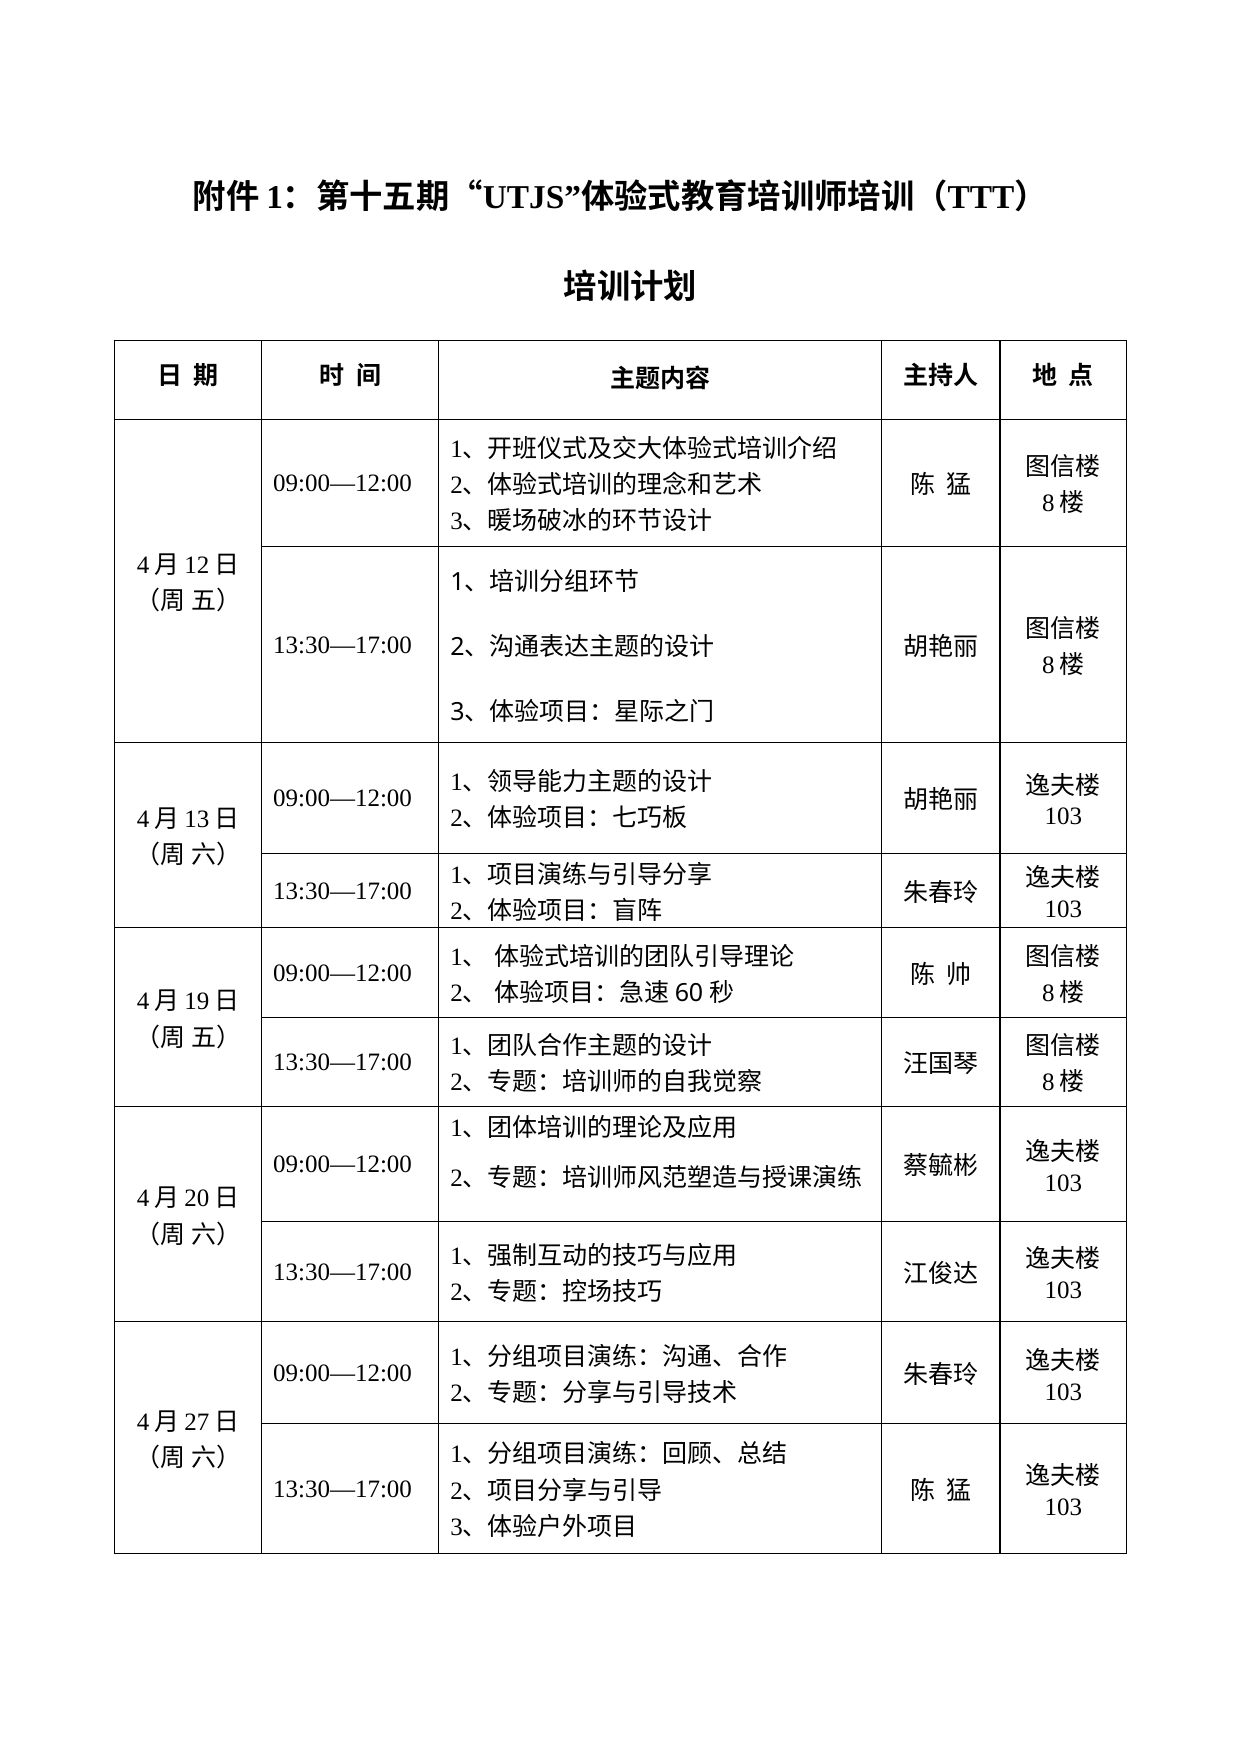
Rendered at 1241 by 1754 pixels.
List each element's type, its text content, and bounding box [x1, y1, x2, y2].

table_cell 13:30—17:00 [262, 1424, 438, 1552]
table_cell 朱春玲 [882, 854, 999, 927]
table_cell 胡艳丽 [882, 743, 999, 853]
table_cell 逸夫楼103 [1001, 1322, 1126, 1423]
table_cell 1、培训分组环节 2、沟通表达主题的设计 3、体验项目：星际之门 [439, 547, 881, 742]
text 附件1：第十五期“UTJS”体验式教育培训师培训（TTT） [187, 162, 1053, 227]
table_cell 1、分组项目演练：回顾、总结 2、项目分享与引导 3、体验户外项目 [439, 1424, 881, 1552]
table_cell 09:00—12:00 [262, 1322, 438, 1423]
table_cell 1、项目演练与引导分享 2、体验项目：盲阵 [439, 854, 881, 927]
table_cell 图信楼 8楼 [1001, 420, 1126, 546]
table_cell 1、团体培训的理论及应用 2、专题：培训师风范塑造与授课演练 [439, 1107, 881, 1221]
table_cell 胡艳丽 [882, 547, 999, 742]
table_cell 1、分组项目演练：沟通、合作 2、专题：分享与引导技术 [439, 1322, 881, 1423]
table_cell 1、强制互动的技巧与应用 2、专题：控场技巧 [439, 1222, 881, 1321]
table_header 主持人 [882, 341, 999, 419]
table_cell 1、领导能力主题的设计 2、体验项目：七巧板 [439, 743, 881, 853]
table_cell 逸夫楼103 [1001, 743, 1126, 853]
table_cell 图信楼 8楼 [1001, 928, 1126, 1017]
text 培训计划 [187, 251, 1053, 316]
table_cell 4月19日 （周 五） [115, 928, 261, 1106]
table_cell 09:00—12:00 [262, 1107, 438, 1221]
table_cell 蔡毓彬 [882, 1107, 999, 1221]
table_cell 图信楼 8楼 [1001, 1018, 1126, 1106]
table_cell 09:00—12:00 [262, 928, 438, 1017]
table_cell 逸夫楼103 [1001, 854, 1126, 927]
table_cell 逸夫楼103 [1001, 1222, 1126, 1321]
table_cell 江俊达 [882, 1222, 999, 1321]
table_cell 4月13日 （周 六） [115, 743, 261, 927]
table_cell 汪国琴 [882, 1018, 999, 1106]
table_cell 13:30—17:00 [262, 854, 438, 927]
table_cell 1、团队合作主题的设计 2、专题：培训师的自我觉察 [439, 1018, 881, 1106]
table_cell 逸夫楼103 [1001, 1424, 1126, 1552]
table_header 主题内容 [439, 341, 881, 419]
table_cell 13:30—17:00 [262, 1222, 438, 1321]
table_header 日 期 [115, 341, 261, 419]
table_cell 体验式培训的团队引导理论 体验项目：急速 60 秒 [439, 928, 881, 1017]
table_cell 朱春玲 [882, 1322, 999, 1423]
table_cell 09:00—12:00 [262, 420, 438, 546]
table_header 地 点 [1001, 341, 1126, 419]
table_cell 陈 猛 [882, 1424, 999, 1552]
table_cell 1、开班仪式及交大体验式培训介绍 2、体验式培训的理念和艺术 3、暖场破冰的环节设计 [439, 420, 881, 546]
table_cell 图信楼 8楼 [1001, 547, 1126, 742]
table_cell 陈 帅 [882, 928, 999, 1017]
table_header 时 间 [262, 341, 438, 419]
table_cell 13:30—17:00 [262, 547, 438, 742]
table_cell 4月20日 （周 六） [115, 1107, 261, 1321]
table_cell 13:30—17:00 [262, 1018, 438, 1106]
table_cell 4月27日 （周 六） [115, 1322, 261, 1552]
table_cell 09:00—12:00 [262, 743, 438, 853]
table_cell 4月12日 （周 五） [115, 420, 261, 742]
table_cell 陈 猛 [882, 420, 999, 546]
table_cell 逸夫楼103 [1001, 1107, 1126, 1221]
